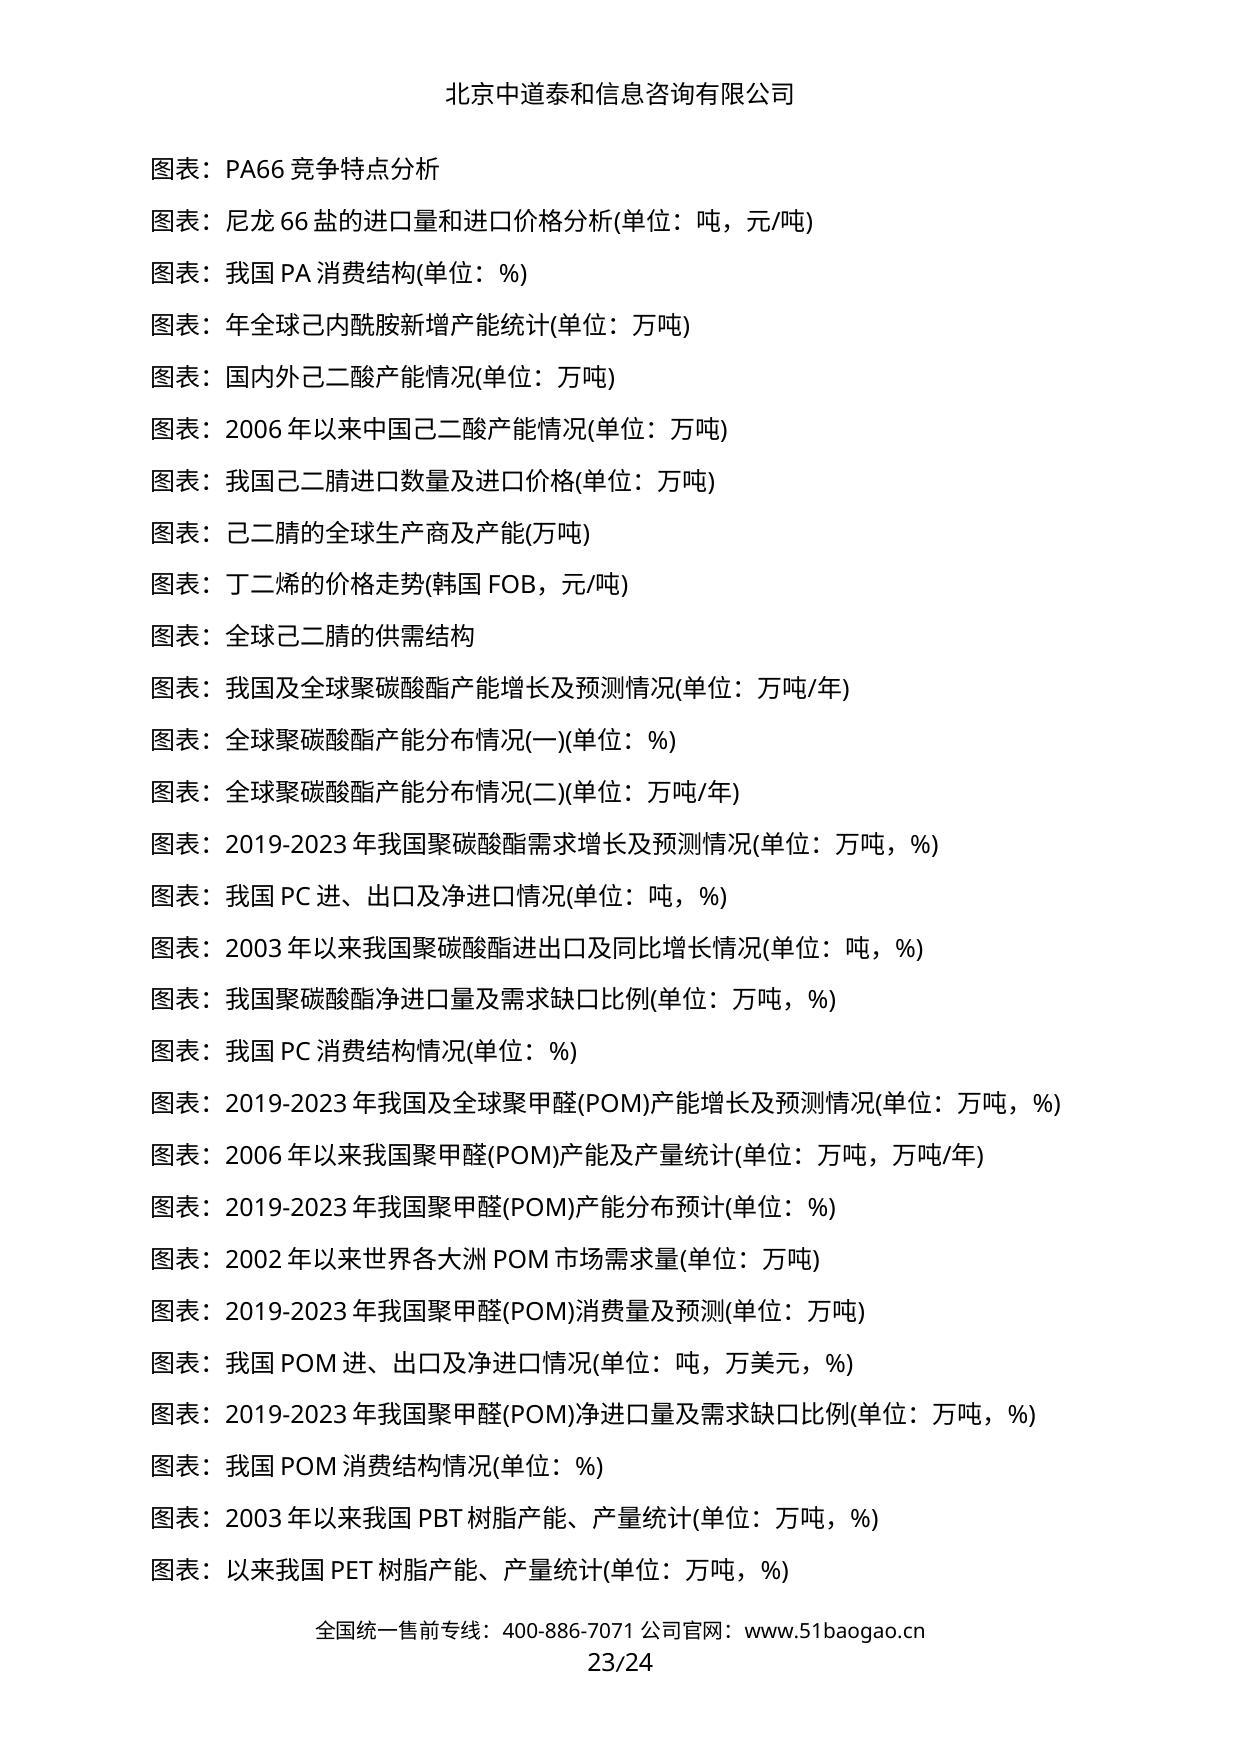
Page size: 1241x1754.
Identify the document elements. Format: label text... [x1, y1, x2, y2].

text 图表：2019-2023年我国聚甲醛(POM)净进口量及需求缺口比例(单位：万吨，%) [150, 1395, 1090, 1431]
text 图表：2006年以来我国聚甲醛(POM)产能及产量统计(单位：万吨，万吨/年) [150, 1136, 1090, 1172]
text 图表：2003年以来我国PBT树脂产能、产量统计(单位：万吨，%) [150, 1499, 1090, 1535]
text 图表：国内外己二酸产能情况(单位：万吨) [150, 357, 1090, 394]
text 图表：全球己二腈的供需结构 [150, 617, 1090, 653]
text 图表：全球聚碳酸酯产能分布情况(一)(单位：%) [150, 721, 1090, 757]
text 图表：我国己二腈进口数量及进口价格(单位：万吨) [150, 461, 1090, 497]
text 图表：以来我国PET树脂产能、产量统计(单位：万吨，%) [150, 1551, 1090, 1587]
text 图表：2002年以来世界各大洲POM市场需求量(单位：万吨) [150, 1239, 1090, 1276]
text 图表：己二腈的全球生产商及产能(万吨) [150, 513, 1090, 549]
text 图表：2003年以来我国聚碳酸酯进出口及同比增长情况(单位：吨，%) [150, 928, 1090, 964]
text 图表：我国PC消费结构情况(单位：%) [150, 1032, 1090, 1068]
text 图表：我国POM进、出口及净进口情况(单位：吨，万美元，%) [150, 1343, 1090, 1379]
text 图表：PA66竞争特点分析 [150, 150, 1090, 186]
text 图表：全球聚碳酸酯产能分布情况(二)(单位：万吨/年) [150, 772, 1090, 809]
text 图表：我国及全球聚碳酸酯产能增长及预测情况(单位：万吨/年) [150, 669, 1090, 705]
text 图表：我国聚碳酸酯净进口量及需求缺口比例(单位：万吨，%) [150, 980, 1090, 1016]
text 图表：我国PA消费结构(单位：%) [150, 254, 1090, 290]
text 图表：我国POM消费结构情况(单位：%) [150, 1447, 1090, 1483]
text 图表：我国PC进、出口及净进口情况(单位：吨，%) [150, 876, 1090, 912]
text 图表：2019-2023年我国聚碳酸酯需求增长及预测情况(单位：万吨，%) [150, 824, 1090, 861]
text 图表：年全球己内酰胺新增产能统计(单位：万吨) [150, 306, 1090, 342]
text 图表：2019-2023年我国及全球聚甲醛(POM)产能增长及预测情况(单位：万吨，%) [150, 1084, 1090, 1120]
text 图表：2019-2023年我国聚甲醛(POM)消费量及预测(单位：万吨) [150, 1291, 1090, 1327]
text 图表：2006年以来中国己二酸产能情况(单位：万吨) [150, 409, 1090, 446]
text 图表：丁二烯的价格走势(韩国FOB，元/吨) [150, 565, 1090, 601]
text 图表：尼龙66盐的进口量和进口价格分析(单位：吨，元/吨) [150, 202, 1090, 238]
text 图表：2019-2023年我国聚甲醛(POM)产能分布预计(单位：%) [150, 1187, 1090, 1224]
